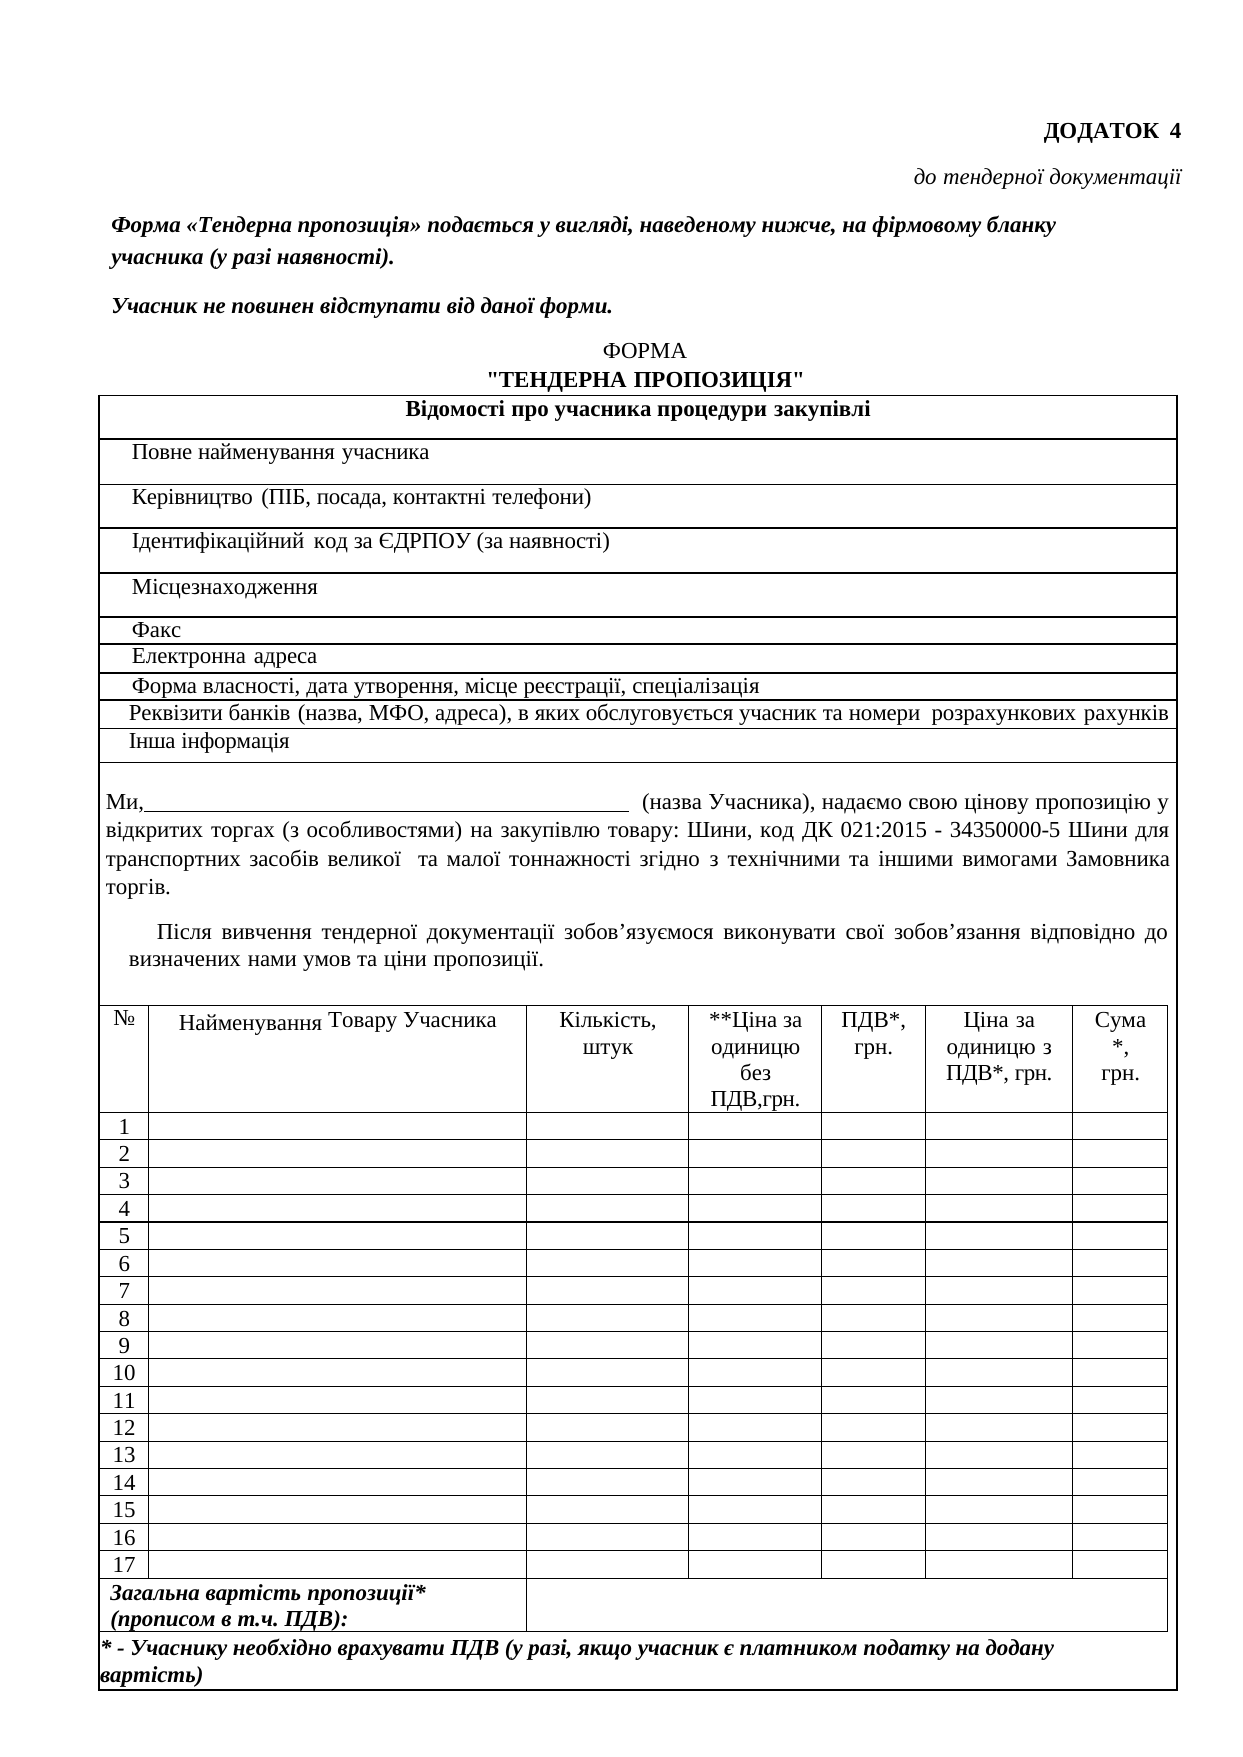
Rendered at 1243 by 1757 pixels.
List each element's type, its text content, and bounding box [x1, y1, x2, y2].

table_cell Ми, (назва Учасника), надаємо свою цінову пропозицію у відкритих торгах (з особливостями) на закупівлю товару: Шини, код ДК 021:2015 - 34350000-5 Шини для транспортних засобів великої та малої тоннажності згідно з технічними та іншими вимогами Замовника торгів. Після вивчення тендерної документації зобов’язуємося виконувати свої зобов’язання відповідно до визначених нами умов та ціни пропозиції. * - Учаснику необхідно врахувати ПДВ (у разі, якщо учасник є платником податку на додану вартість) [100, 763, 1176, 1689]
table_cell Керівництво (ПІБ, посада, контактні телефони) [100, 485, 1176, 527]
table_cell Форма власності, дата утворення, місце реєстрації, спеціалізація [100, 674, 1176, 699]
text Форма «Тендерна пропозиція» подається у вигляді, наведеному нижче, на фірмовому бланку учасника (у разі наявності). [111, 211, 1058, 270]
table_cell Факс [100, 618, 1176, 643]
table_cell Реквізити банків (назва, МФО, адреса), в яких обслуговується учасник та номери розрахункових рахунків [100, 701, 1176, 727]
table_cell Інша інформація [100, 729, 1176, 761]
table_header Відомості про учасника процедури закупівлі [100, 396, 1176, 438]
text до тендерної документації [25, 163, 1181, 189]
table_cell Місцезнаходження [100, 574, 1176, 616]
table_cell Електронна адреса [100, 645, 1176, 672]
table_cell Повне найменування учасника [100, 440, 1176, 483]
text ДОДАТОК 4 [25, 117, 1181, 144]
text ФОРМА [62, 338, 1228, 364]
text Учасник не повинен відступати від даної форми. [111, 292, 1228, 319]
table_cell Ідентифікаційний код за ЄДРПОУ (за наявності) [100, 529, 1176, 572]
text "ТЕНДЕРНА ПРОПОЗИЦІЯ" [62, 366, 1228, 392]
